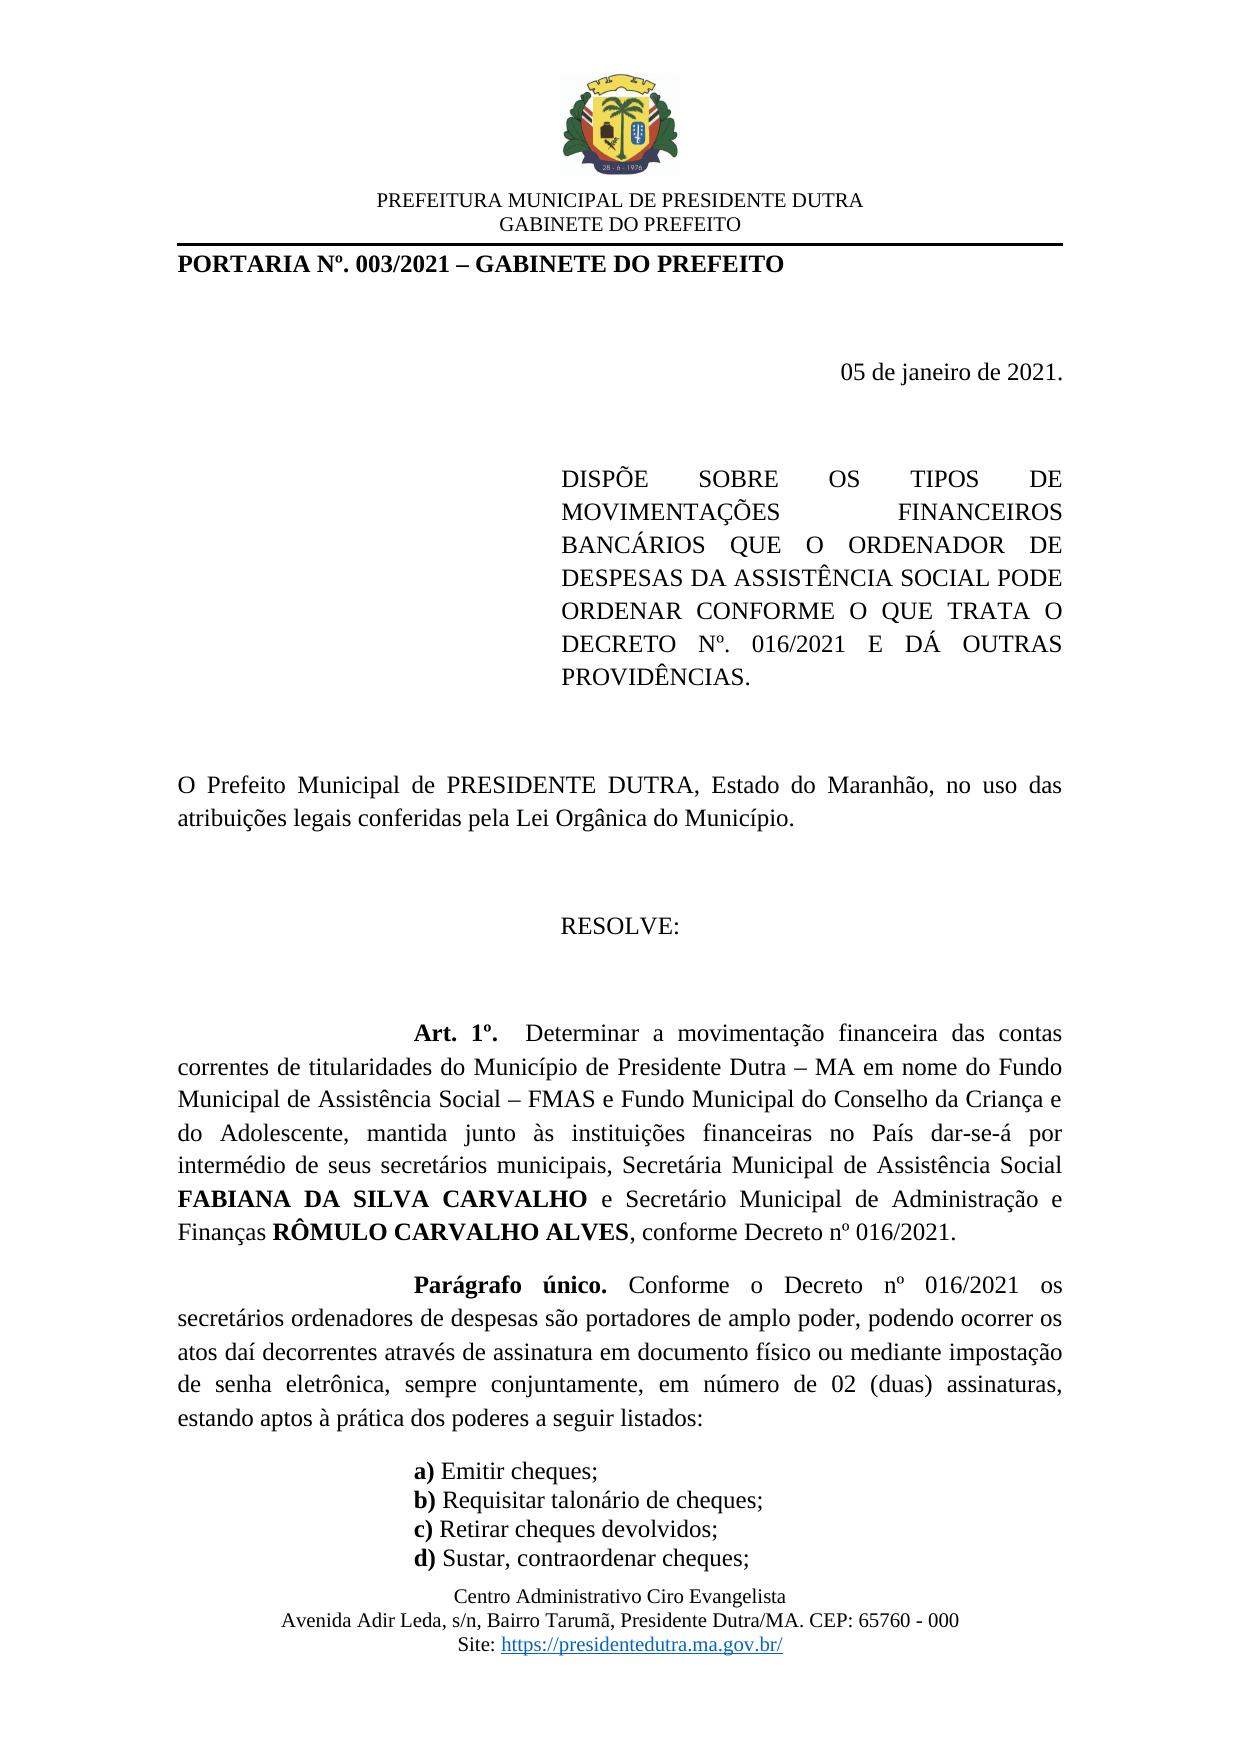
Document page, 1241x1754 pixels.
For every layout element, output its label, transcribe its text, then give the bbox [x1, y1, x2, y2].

text Parágrafo único. Conforme o Decreto nº 016/2021 os secretários ordenadores de despesas são portadores de amplo poder, podendo ocorrer os atos daí decorrentes através de assinatura em documento físico ou mediante impostação de senha eletrônica, sempre conjuntamente, em número de 02 (duas) assinaturas, estando aptos à prática dos poderes a seguir listados: [177, 1271, 1063, 1431]
text 05 de janeiro de 2021. [177, 357, 1063, 385]
text a) Emitir cheques; [413, 1456, 1063, 1485]
text d) Sustar, contraordenar cheques; [413, 1543, 1063, 1571]
text Art. 1º. Determinar a movimentação financeira das contas correntes de titularidades do Município de Presidente Dutra – MA em nome do Fundo Municipal de Assistência Social – FMAS e Fundo Municipal do Conselho da Criança e do Adolescente, mantida junto às instituições financeiras no País dar-se-á por intermédio de seus secretários municipais, Secretária Municipal de Assistência Social FABIANA DA SILVA CARVALHO e Secretário Municipal de Administração e Finanças RÔMULO CARVALHO ALVES, conforme Decreto nº 016/2021. [177, 1018, 1063, 1245]
text RESOLVE: [177, 911, 1063, 939]
text c) Retirar cheques devolvidos; [413, 1514, 1063, 1543]
text PORTARIA Nº. 003/2021 – GABINETE DO PREFEITO [177, 249, 1063, 278]
text O Prefeito Municipal de PRESIDENTE DUTRA, Estado do Maranhão, no uso das atribuições legais conferidas pela Lei Orgânica do Município. [177, 770, 1063, 832]
text b) Requisitar talonário de cheques; [413, 1485, 1063, 1514]
picture [560, 73, 681, 176]
text DISPÕE SOBRE OS TIPOS DE MOVIMENTAÇÕES FINANCEIROS BANCÁRIOS QUE O ORDENADOR DE DESPESAS DA ASSISTÊNCIA SOCIAL PODE ORDENAR CONFORME O QUE TRATA O DECRETO Nº. 016/2021 E DÁ OUTRAS PROVIDÊNCIAS. [561, 464, 1063, 691]
